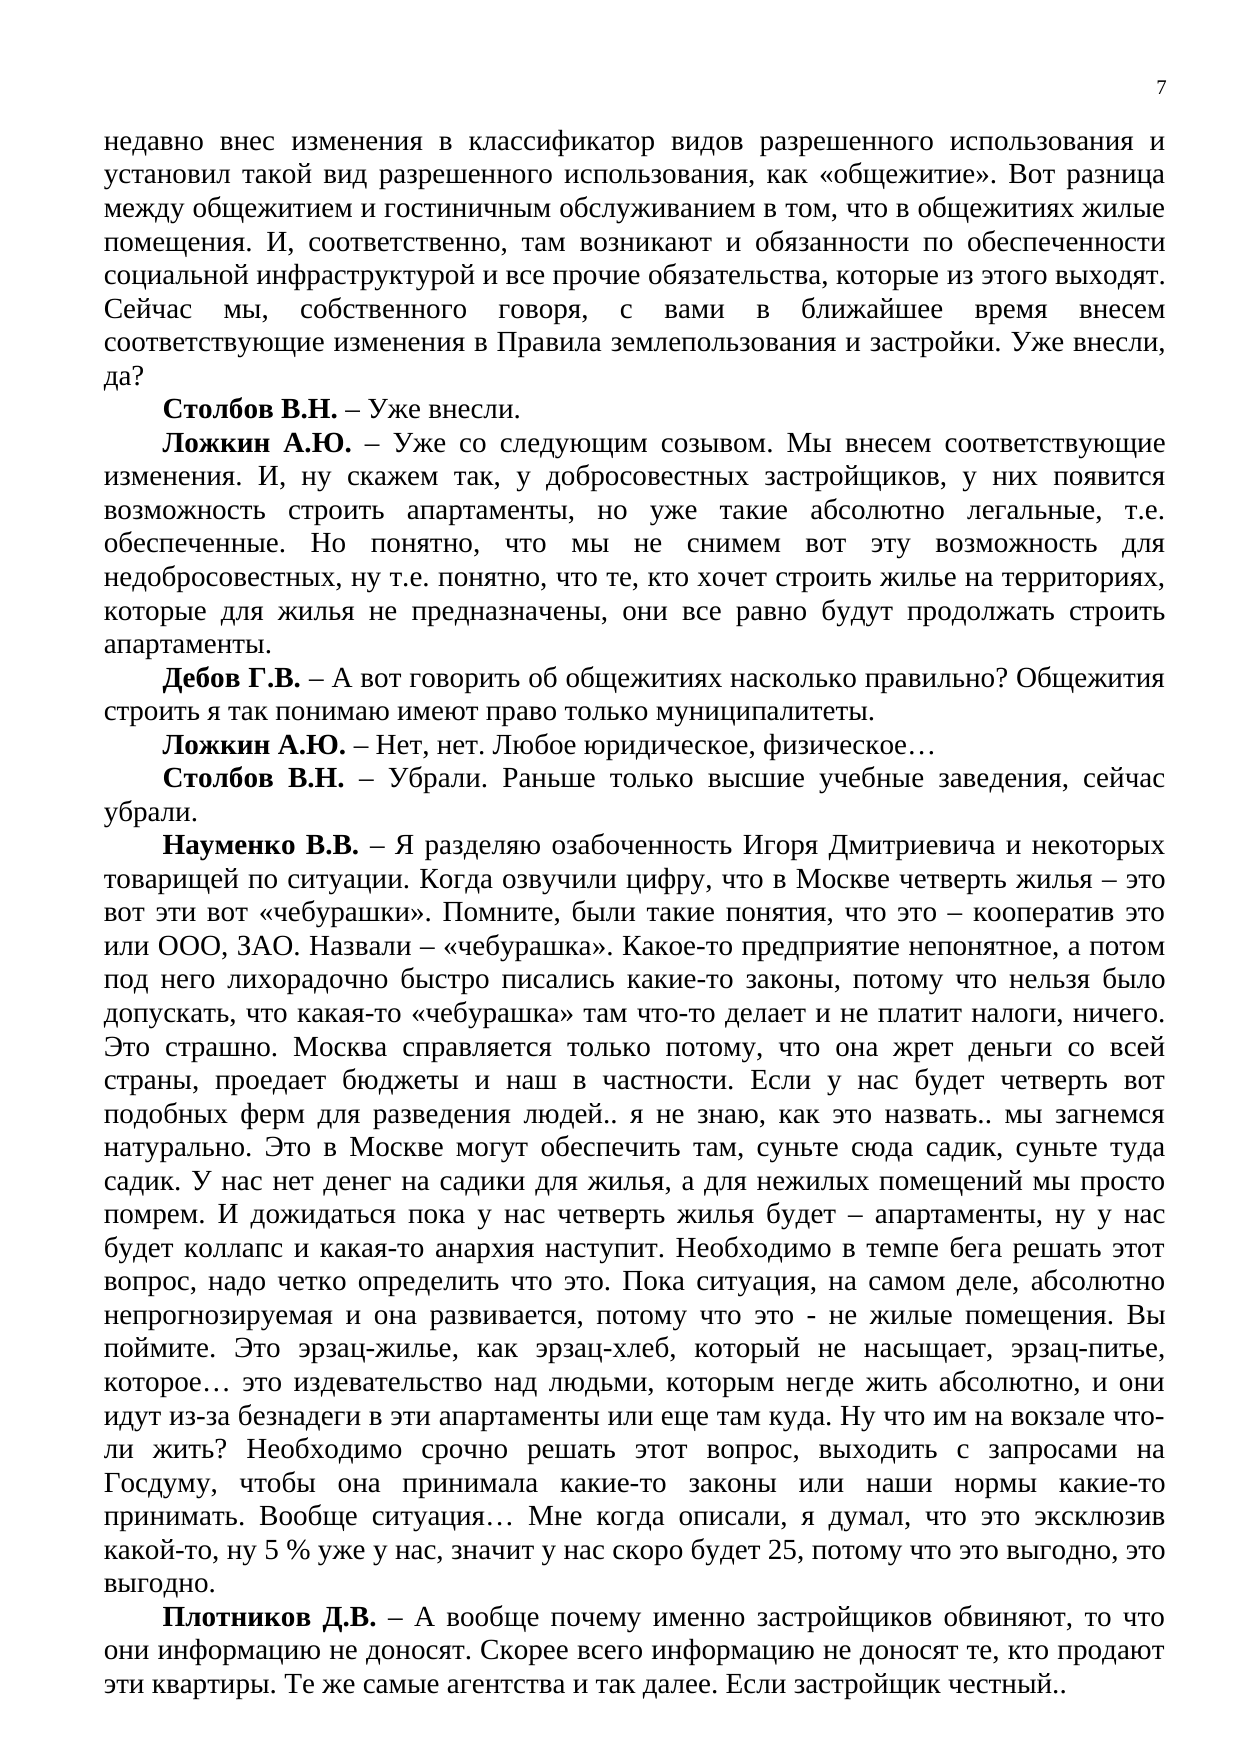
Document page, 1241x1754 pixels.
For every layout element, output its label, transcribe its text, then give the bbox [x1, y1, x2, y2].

list Столбов В.Н. – Уже внесли. [103, 391, 1166, 425]
list Плотников Д.В. – А вообще почему именно застройщиков обвиняют, то что они информацию не доносят. Скорее всего информацию не доносят те, кто продают эти квартиры. Те же самые агентства и так далее. Если застройщик честный.. [103, 1599, 1166, 1699]
list Ложкин А.Ю. – Нет, нет. Любое юридическое, физическое… [103, 727, 1166, 760]
list Ложкин А.Ю. – Уже со следующим созывом. Мы внесем соответствующие изменения. И, ну скажем так, у добросовестных застройщиков, у них появится возможность строить апартаменты, но уже такие абсолютно легальные, т.е. обеспеченные. Но понятно, что мы не снимем вот эту возможность для недобросовестных, ну т.е. понятно, что те, кто хочет строить жилье на территориях, которые для жилья не предназначены, они все равно будут продолжать строить апартаменты. [103, 425, 1166, 660]
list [103, 123, 1166, 391]
list Дебов Г.В. – А вот говорить об общежитиях насколько правильно? Общежития строить я так понимаю имеют право только муниципалитеты. [103, 660, 1166, 727]
list Столбов В.Н. – Убрали. Раньше только высшие учебные заведения, сейчас убрали. [103, 760, 1166, 827]
list Науменко В.В. – Я разделяю озабоченность Игоря Дмитриевича и некоторых товарищей по ситуации. Когда озвучили цифру, что в Москве четверть жилья – это вот эти вот «чебурашки». Помните, были такие понятия, что это – кооператив это или ООО, ЗАО. Назвали – «чебурашка». Какое-то предприятие непонятное, а потом под него лихорадочно быстро писались какие-то законы, потому что нельзя было допускать, что какая-то «чебурашка» там что-то делает и не платит налоги, ничего. Это страшно. Москва справляется только потому, что она жрет деньги со всей страны, проедает бюджеты и наш в частности. Если у нас будет четверть вот подобных ферм для разведения людей.. я не знаю, как это назвать.. мы загнемся натурально. Это в Москве могут обеспечить там, суньте сюда садик, суньте туда садик. У нас нет денег на садики для жилья, а для нежилых помещений мы просто помрем. И дожидаться пока у нас четверть жилья будет – апартаменты, ну у нас будет коллапс и какая-то анархия наступит. Необходимо в темпе бега решать этот вопрос, надо четко определить что это. Пока ситуация, на самом деле, абсолютно непрогнозируемая и она развивается, потому что это - не жилые помещения. Вы поймите. Это эрзац-жилье, как эрзац-хлеб, который не насыщает, эрзац-питье, которое… это издевательство над людьми, которым негде жить абсолютно, и они идут из-за безнадеги в эти апартаменты или еще там куда. Ну что им на вокзале что-ли жить? Необходимо срочно решать этот вопрос, выходить с запросами на Госдуму, чтобы она принимала какие-то законы или наши нормы какие-то принимать. Вообще ситуация… Мне когда описали, я думал, что это эксклюзив какой-то, ну 5 % уже у нас, значит у нас скоро будет 25, потому что это выгодно, это выгодно. [103, 827, 1166, 1599]
